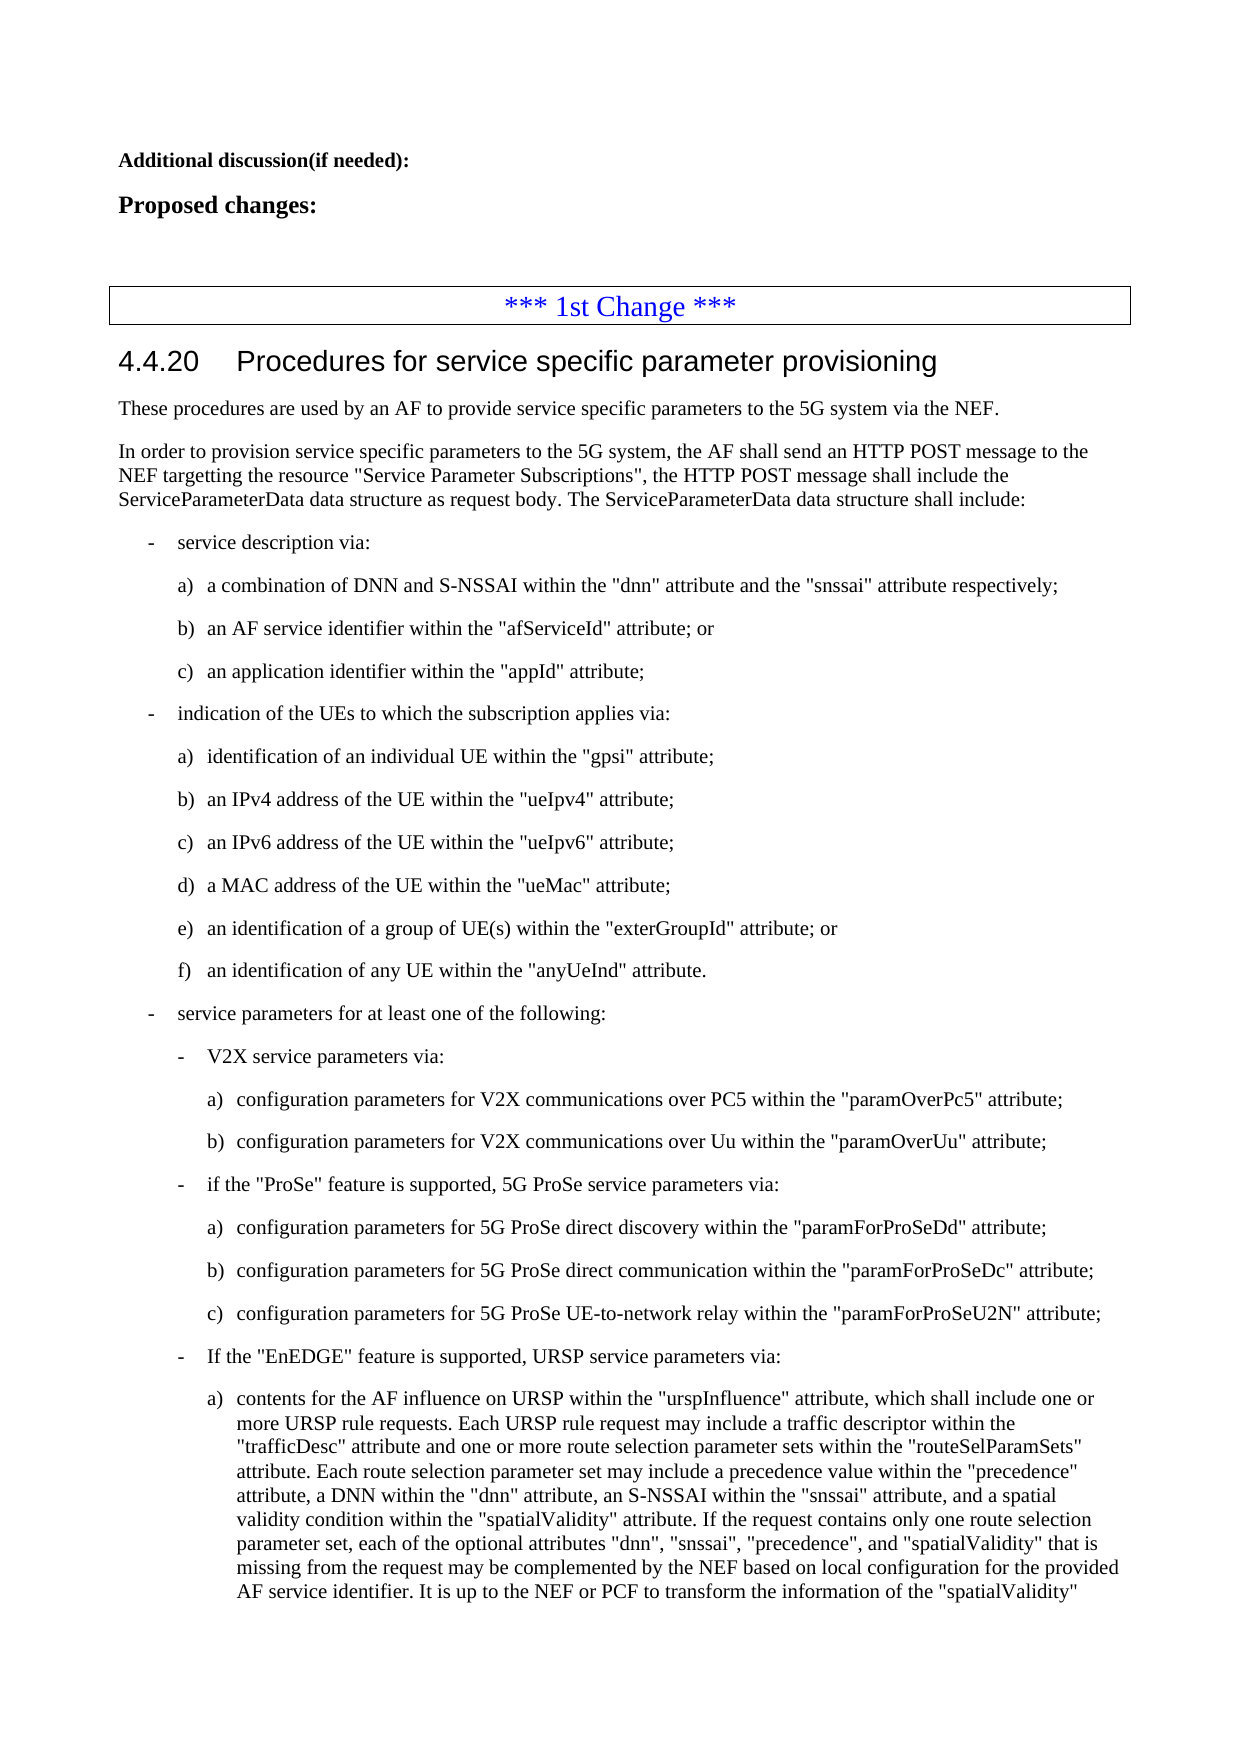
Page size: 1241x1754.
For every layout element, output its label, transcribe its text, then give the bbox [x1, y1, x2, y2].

text a) configuration parameters for V2X communications over PC5 within the "paramOverPc5" attribute; [207, 1087, 1122, 1111]
text - service description via: [148, 530, 1122, 554]
text - service parameters for at least one of the following: [148, 1001, 1122, 1025]
text b) an AF service identifier within the "afServiceId" attribute; or [177, 616, 1122, 640]
text e) an identification of a group of UE(s) within the "exterGroupId" attribute; or [177, 915, 1122, 939]
text c) an IPv6 address of the UE within the "ueIpv6" attribute; [177, 830, 1122, 854]
text b) configuration parameters for 5G ProSe direct communication within the "paramForProSeDc" attribute; [207, 1258, 1122, 1282]
text a) a combination of DNN and S-NSSAI within the "dnn" attribute and the "snssai" attribute respectively; [177, 573, 1122, 597]
text Additional discussion(if needed): [118, 148, 1122, 172]
text b) configuration parameters for V2X communications over Uu within the "paramOverUu" attribute; [207, 1129, 1122, 1153]
text In order to provision service specific parameters to the 5G system, the AF shall send an HTTP POST message to the NEF targetting the resource "Service Parameter Subscriptions", the HTTP POST message shall include the ServiceParameterData data structure as request body. The ServiceParameterData data structure shall include: [118, 439, 1122, 511]
text Proposed changes: [118, 191, 1122, 219]
text b) an IPv4 address of the UE within the "ueIpv4" attribute; [177, 787, 1122, 811]
text - if the "ProSe" feature is supported, 5G ProSe service parameters via: [177, 1172, 1122, 1196]
text a) identification of an individual UE within the "gpsi" attribute; [177, 744, 1122, 768]
text - indication of the UEs to which the subscription applies via: [148, 701, 1122, 725]
text f) an identification of any UE within the "anyUeInd" attribute. [177, 958, 1122, 982]
text c) configuration parameters for 5G ProSe UE-to-network relay within the "paramForProSeU2N" attribute; [207, 1301, 1122, 1325]
text d) a MAC address of the UE within the "ueMac" attribute; [177, 873, 1122, 897]
text c) an application identifier within the "appId" attribute; [177, 658, 1122, 683]
text *** 1st Change *** [110, 287, 1130, 324]
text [207, 1386, 1122, 1603]
text These procedures are used by an AF to provide service specific parameters to the 5G system via the NEF. [118, 396, 1122, 420]
text a) configuration parameters for 5G ProSe direct discovery within the "paramForProSeDd" attribute; [207, 1215, 1122, 1239]
text - V2X service parameters via: [177, 1044, 1122, 1068]
subtitle 4.4.20 Procedures for service specific parameter provisioning [118, 344, 1122, 378]
text - If the "EnEDGE" feature is supported, URSP service parameters via: [177, 1343, 1122, 1368]
